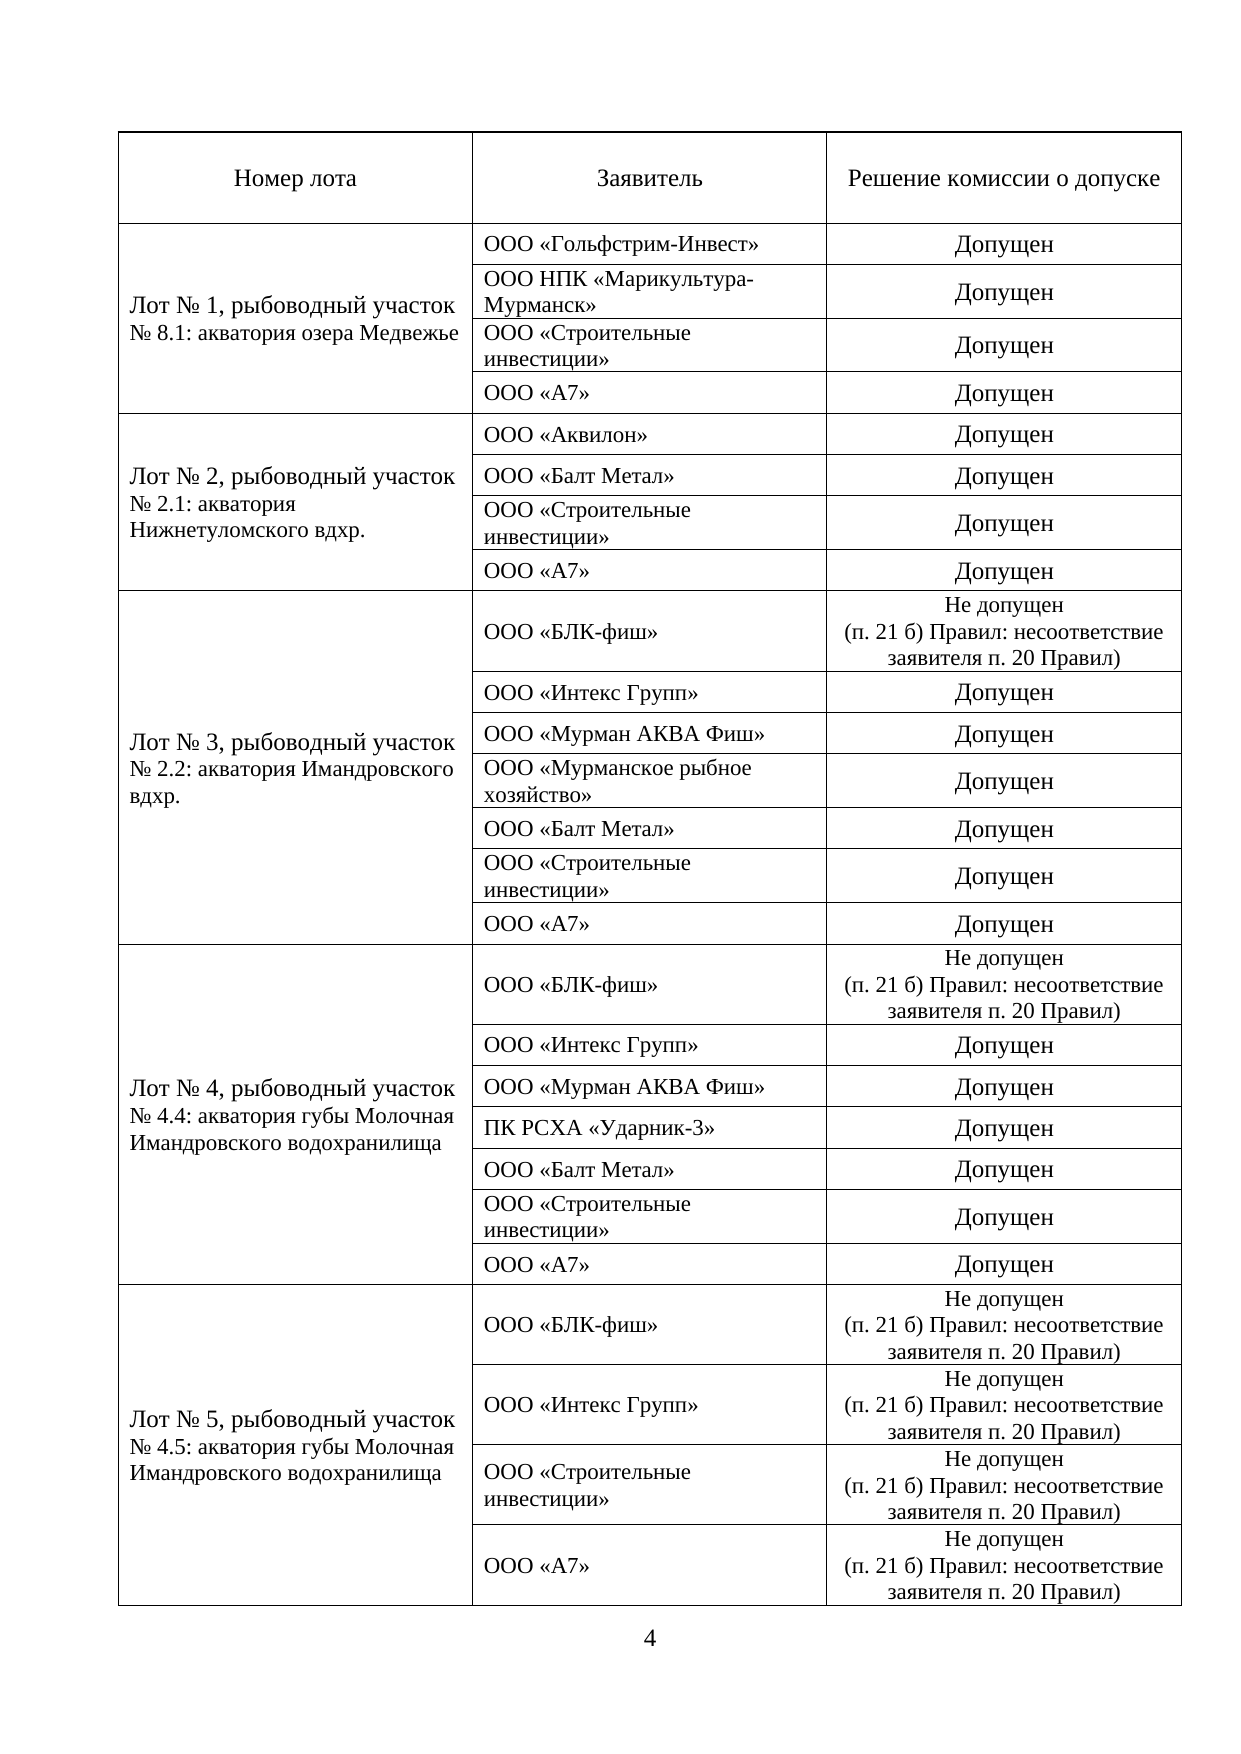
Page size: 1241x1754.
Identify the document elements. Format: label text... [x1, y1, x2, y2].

table_cell ООО «А7» [473, 372, 826, 413]
table_cell Не допущен (п. 21 б) Правил: несоответствие заявителя п. 20 Правил) [827, 1285, 1181, 1364]
table_cell Не допущен (п. 21 б) Правил: несоответствие заявителя п. 20 Правил) [827, 1525, 1181, 1604]
table_cell Лот № 5, рыбоводный участок № 4.5: акватория губы Молочная Имандровского водохранилища [119, 1285, 472, 1604]
table_cell Не допущен (п. 21 б) Правил: несоответствие заявителя п. 20 Правил) [827, 1445, 1181, 1524]
table_cell ООО «Балт Метал» [473, 1149, 826, 1189]
table_cell ООО «БЛК-фиш» [473, 1285, 826, 1364]
table_cell ООО «БЛК-фиш» [473, 945, 826, 1023]
table_cell Допущен [827, 319, 1181, 371]
table_cell ООО «Мурманское рыбное хозяйство» [473, 754, 826, 807]
table_header Решение комиссии о допуске [827, 133, 1181, 222]
table_cell Допущен [827, 414, 1181, 454]
table_cell Допущен [827, 372, 1181, 413]
table_cell ООО «БЛК-фиш» [473, 591, 826, 671]
table_cell ООО «А7» [473, 903, 826, 943]
table_header Номер лота [119, 133, 472, 222]
table_cell Лот № 2, рыбоводный участок № 2.1: акватория Нижнетуломского вдхр. [119, 414, 472, 590]
table_cell ООО «Интекс Групп» [473, 1365, 826, 1444]
table_cell ООО «Интекс Групп» [473, 1025, 826, 1065]
table_cell Допущен [827, 672, 1181, 712]
table_cell Допущен [827, 496, 1181, 549]
table_cell ООО «Строительные инвестиции» [473, 319, 826, 371]
table_cell ООО «Балт Метал» [473, 808, 826, 848]
table_cell Не допущен (п. 21 б) Правил: несоответствие заявителя п. 20 Правил) [827, 945, 1181, 1023]
table_cell ООО «Строительные инвестиции» [473, 1445, 826, 1524]
table_cell ПК РСХА «Ударник-3» [473, 1107, 826, 1148]
table_cell Допущен [827, 1066, 1181, 1106]
table_cell Допущен [827, 1107, 1181, 1148]
table_cell ООО «Строительные инвестиции» [473, 849, 826, 902]
table_cell Не допущен (п. 21 б) Правил: несоответствие заявителя п. 20 Правил) [827, 591, 1181, 671]
table_cell Допущен [827, 1190, 1181, 1243]
table_cell ООО «Строительные инвестиции» [473, 1190, 826, 1243]
table_cell Допущен [827, 849, 1181, 902]
table_cell ООО «А7» [473, 1244, 826, 1284]
table_cell Допущен [827, 265, 1181, 317]
table_cell Лот № 4, рыбоводный участок № 4.4: акватория губы Молочная Имандровского водохранилища [119, 945, 472, 1284]
table_cell ООО «А7» [473, 1525, 826, 1604]
table_cell ООО «Интекс Групп» [473, 672, 826, 712]
table_cell ООО «Мурман АКВА Фиш» [473, 1066, 826, 1106]
table_cell Допущен [827, 1025, 1181, 1065]
table_cell ООО НПК «Марикультура-Мурманск» [473, 265, 826, 317]
table_header Заявитель [473, 133, 826, 222]
table_cell Лот № 1, рыбоводный участок № 8.1: акватория озера Медвежье [119, 224, 472, 413]
table_cell Допущен [827, 1244, 1181, 1284]
table_cell Лот № 3, рыбоводный участок № 2.2: акватория Имандровского вдхр. [119, 591, 472, 943]
table_cell Допущен [827, 455, 1181, 495]
table_cell Допущен [827, 754, 1181, 807]
table_cell ООО «Гольфстрим-Инвест» [473, 224, 826, 264]
table_cell ООО «А7» [473, 550, 826, 590]
table_cell Допущен [827, 903, 1181, 943]
table_cell ООО «Строительные инвестиции» [473, 496, 826, 549]
table_cell ООО «Аквилон» [473, 414, 826, 454]
table_cell Допущен [827, 224, 1181, 264]
table_cell Допущен [827, 1149, 1181, 1189]
table_cell Допущен [827, 808, 1181, 848]
table_cell ООО «Мурман АКВА Фиш» [473, 713, 826, 753]
table_cell Допущен [827, 550, 1181, 590]
table_cell ООО «Балт Метал» [473, 455, 826, 495]
table_cell Допущен [827, 713, 1181, 753]
table_cell Не допущен (п. 21 б) Правил: несоответствие заявителя п. 20 Правил) [827, 1365, 1181, 1444]
